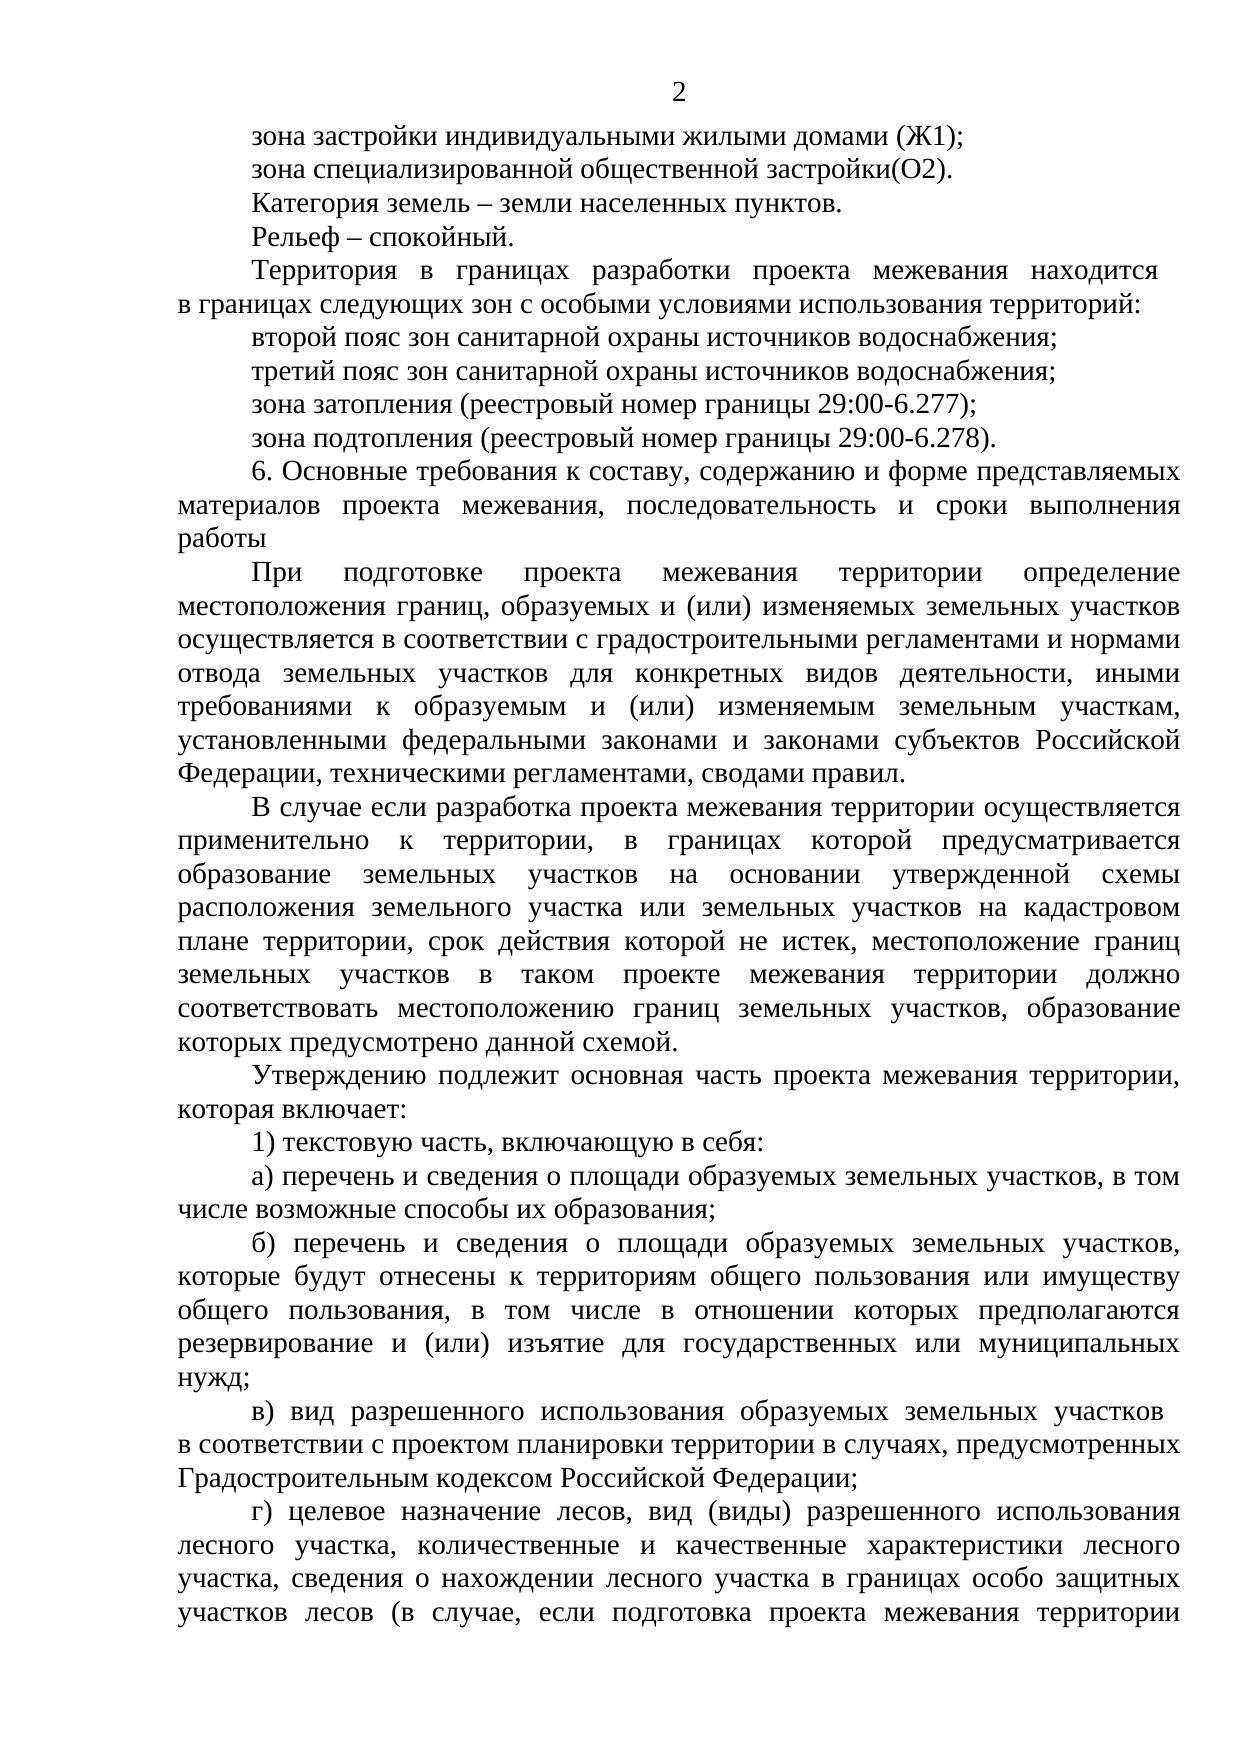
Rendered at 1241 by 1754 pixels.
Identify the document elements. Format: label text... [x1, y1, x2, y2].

text третий пояс зон санитарной охраны источников водоснабжения; [177, 353, 1181, 386]
text а) перечень и сведения о площади образуемых земельных участков, в том числе возможные способы их образования; [177, 1158, 1181, 1225]
text 6. Основные требования к составу, содержанию и форме представляемых материалов проекта межевания, последовательность и сроки выполнения работы [177, 453, 1181, 554]
text 1) текстовую часть, включающую в себя: [177, 1124, 1181, 1158]
text зона специализированной общественной застройки(О2). [177, 152, 1181, 185]
text б) перечень и сведения о площади образуемых земельных участков, которые будут отнесены к территориям общего пользования или имуществу общего пользования, в том числе в отношении которых предполагаются резервирование и (или) изъятие для государственных или муниципальных нужд; [177, 1225, 1181, 1393]
text В случае если разработка проекта межевания территории осуществляется применительно к территории, в границах которой предусматривается образование земельных участков на основании утвержденной схемы расположения земельного участка или земельных участков на кадастровом плане территории, срок действия которой не истек, местоположение границ земельных участков в таком проекте межевания территории должно соответствовать местоположению границ земельных участков, образование которых предусмотрено данной схемой. [177, 789, 1181, 1057]
text При подготовке проекта межевания территории определение местоположения границ, образуемых и (или) изменяемых земельных участков осуществляется в соответствии с градостроительными регламентами и нормами отвода земельных участков для конкретных видов деятельности, иными требованиями к образуемым и (или) изменяемым земельным участкам, установленными федеральными законами и законами субъектов Российской Федерации, техническими регламентами, сводами правил. [177, 554, 1181, 789]
text второй пояс зон санитарной охраны источников водоснабжения; [177, 319, 1181, 353]
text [177, 1493, 1181, 1627]
text зона подтопления (реестровый номер границы 29:00-6.278). [177, 420, 1181, 453]
text зона застройки индивидуальными жилыми домами (Ж1); [177, 118, 1181, 152]
text Утверждению подлежит основная часть проекта межевания территории, которая включает: [177, 1057, 1181, 1124]
text Рельеф – спокойный. [177, 219, 1181, 252]
text Территория в границах разработки проекта межевания находится в границах следующих зон с особыми условиями использования территорий: [177, 252, 1181, 319]
text зона затопления (реестровый номер границы 29:00-6.277); [177, 386, 1181, 420]
text в) вид разрешенного использования образуемых земельных участков в соответствии с проектом планировки территории в случаях, предусмотренных Градостроительным кодексом Российской Федерации; [177, 1393, 1181, 1493]
text Категория земель – земли населенных пунктов. [177, 185, 1181, 219]
